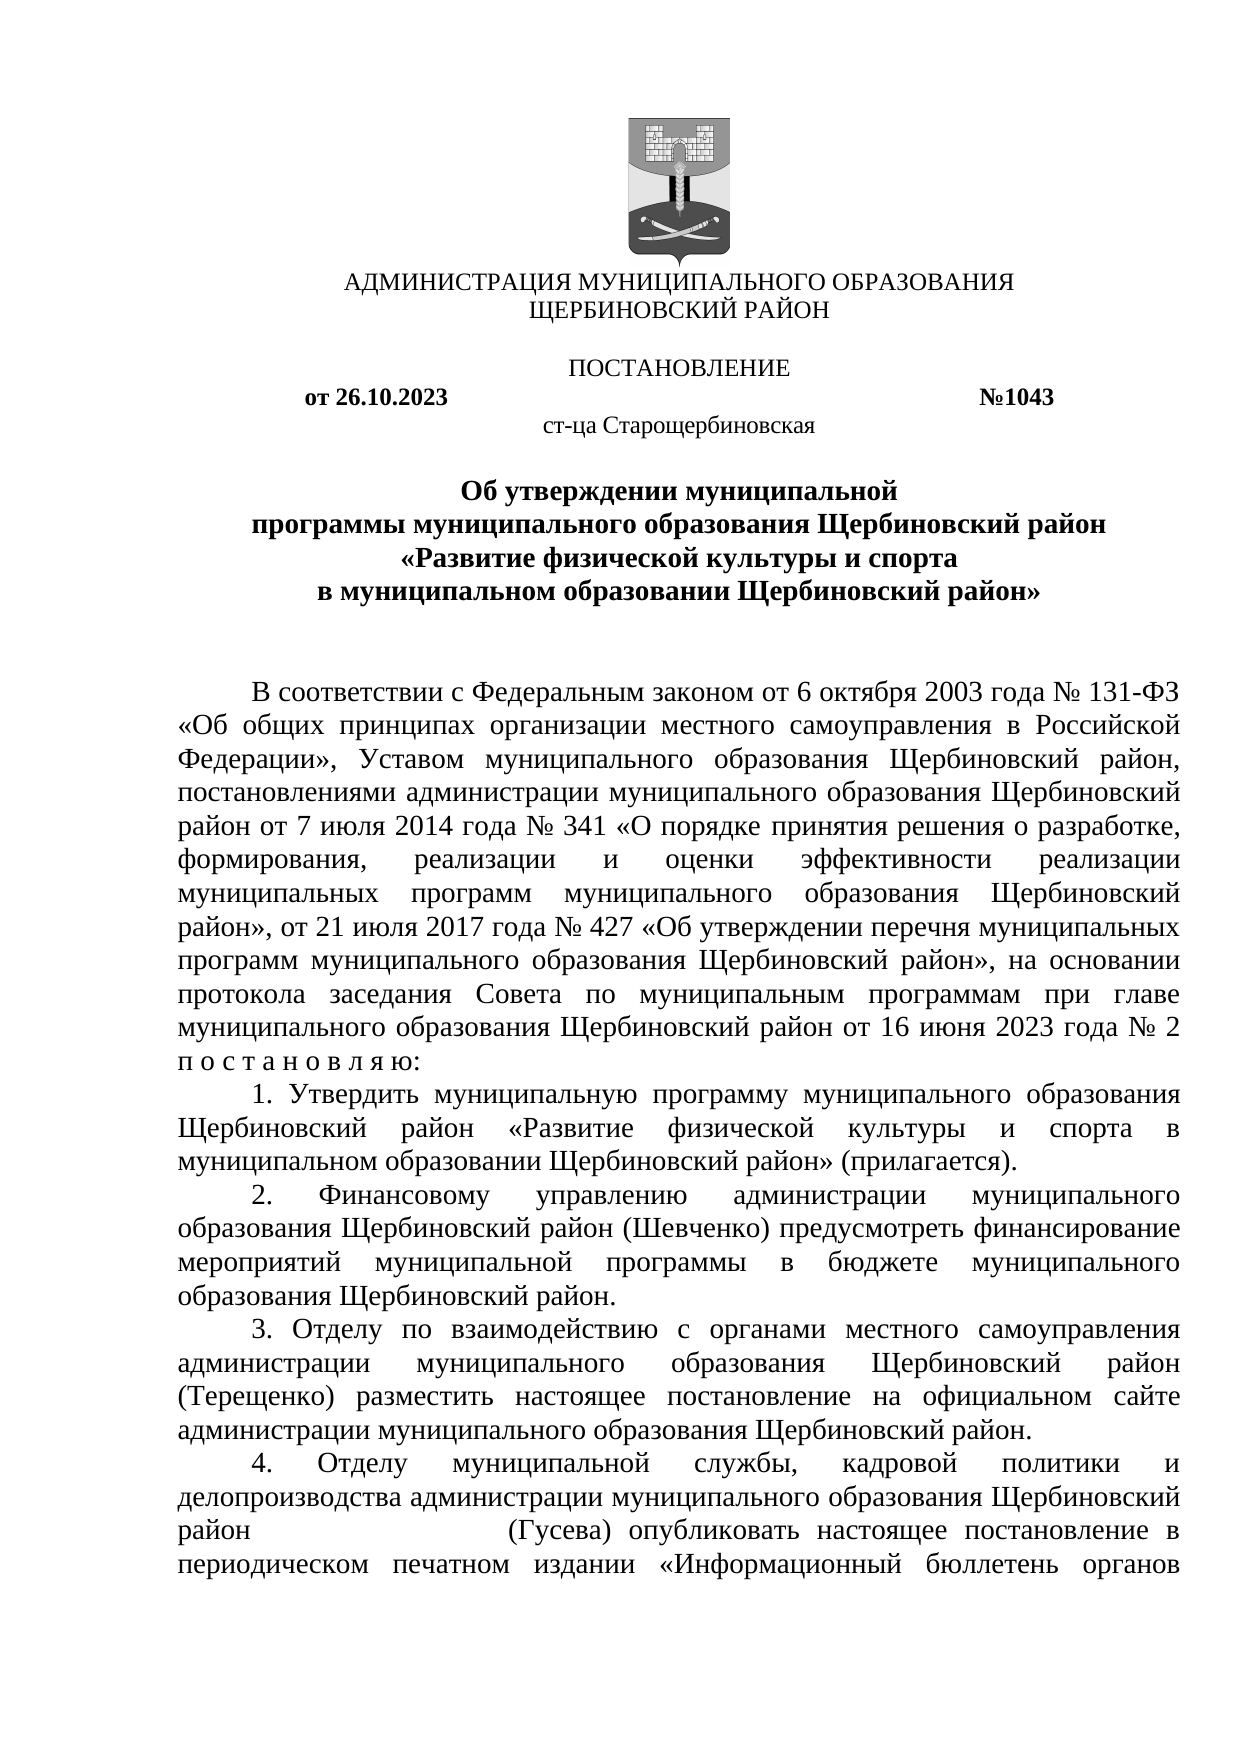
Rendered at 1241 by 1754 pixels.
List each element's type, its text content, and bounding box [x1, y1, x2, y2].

text ПОСТАНОВЛЕНИЕ [251, 353, 1107, 382]
text ЩЕРБИНОВСКИЙ РАЙОН [251, 295, 1107, 324]
text Об утверждении муниципальной [177, 473, 1181, 506]
text программы муниципального образования Щербиновский район [177, 506, 1181, 540]
text в муниципальном образовании Щербиновский район» [177, 573, 1181, 607]
text 1. Утвердить муниципальную программу муниципального образования Щербиновский район «Развитие физической культуры и спорта в муниципальном образовании Щербиновский район» (прилагается). [177, 1076, 1181, 1177]
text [177, 1445, 1181, 1579]
text 2. Финансовому управлению администрации муниципального образования Щербиновский район (Шевченко) предусмотреть финансирование мероприятий муниципальной программы в бюджете муниципального образования Щербиновский район. [177, 1177, 1181, 1311]
text АДМИНИСТРАЦИЯ МУНИЦИПАЛЬНОГО ОБРАЗОВАНИЯ [251, 267, 1107, 295]
text В соответствии с Федеральным законом от 6 октября 2003 года № 131-ФЗ «Об общих принципах организации местного самоуправления в Российской Федерации», Уставом муниципального образования Щербиновский район, постановлениями администрации муниципального образования Щербиновский район от 7 июля 2014 года № 341 «О порядке принятия решения о разработке, формирования, реализации и оценки эффективности реализации муниципальных программ муниципального образования Щербиновский район», от 21 июля 2017 года № 427 «Об утверждении перечня муниципальных программ муниципального образования Щербиновский район», на основании протокола заседания Совета по муниципальным программам при главе муниципального образования Щербиновский район от 16 июня 2023 года № 2 п о с т а н о в л я ю: [177, 674, 1181, 1076]
text ст-ца Старощербиновская [177, 410, 1181, 439]
text «Развитие физической культуры и спорта [177, 540, 1181, 573]
text 3. Отделу по взаимодействию с органами местного самоуправления администрации муниципального образования Щербиновский район (Терещенко) разместить настоящее постановление на официальном сайте администрации муниципального образования Щербиновский район. [177, 1311, 1181, 1445]
text от 26.10.2023 №1043 [177, 382, 1181, 410]
